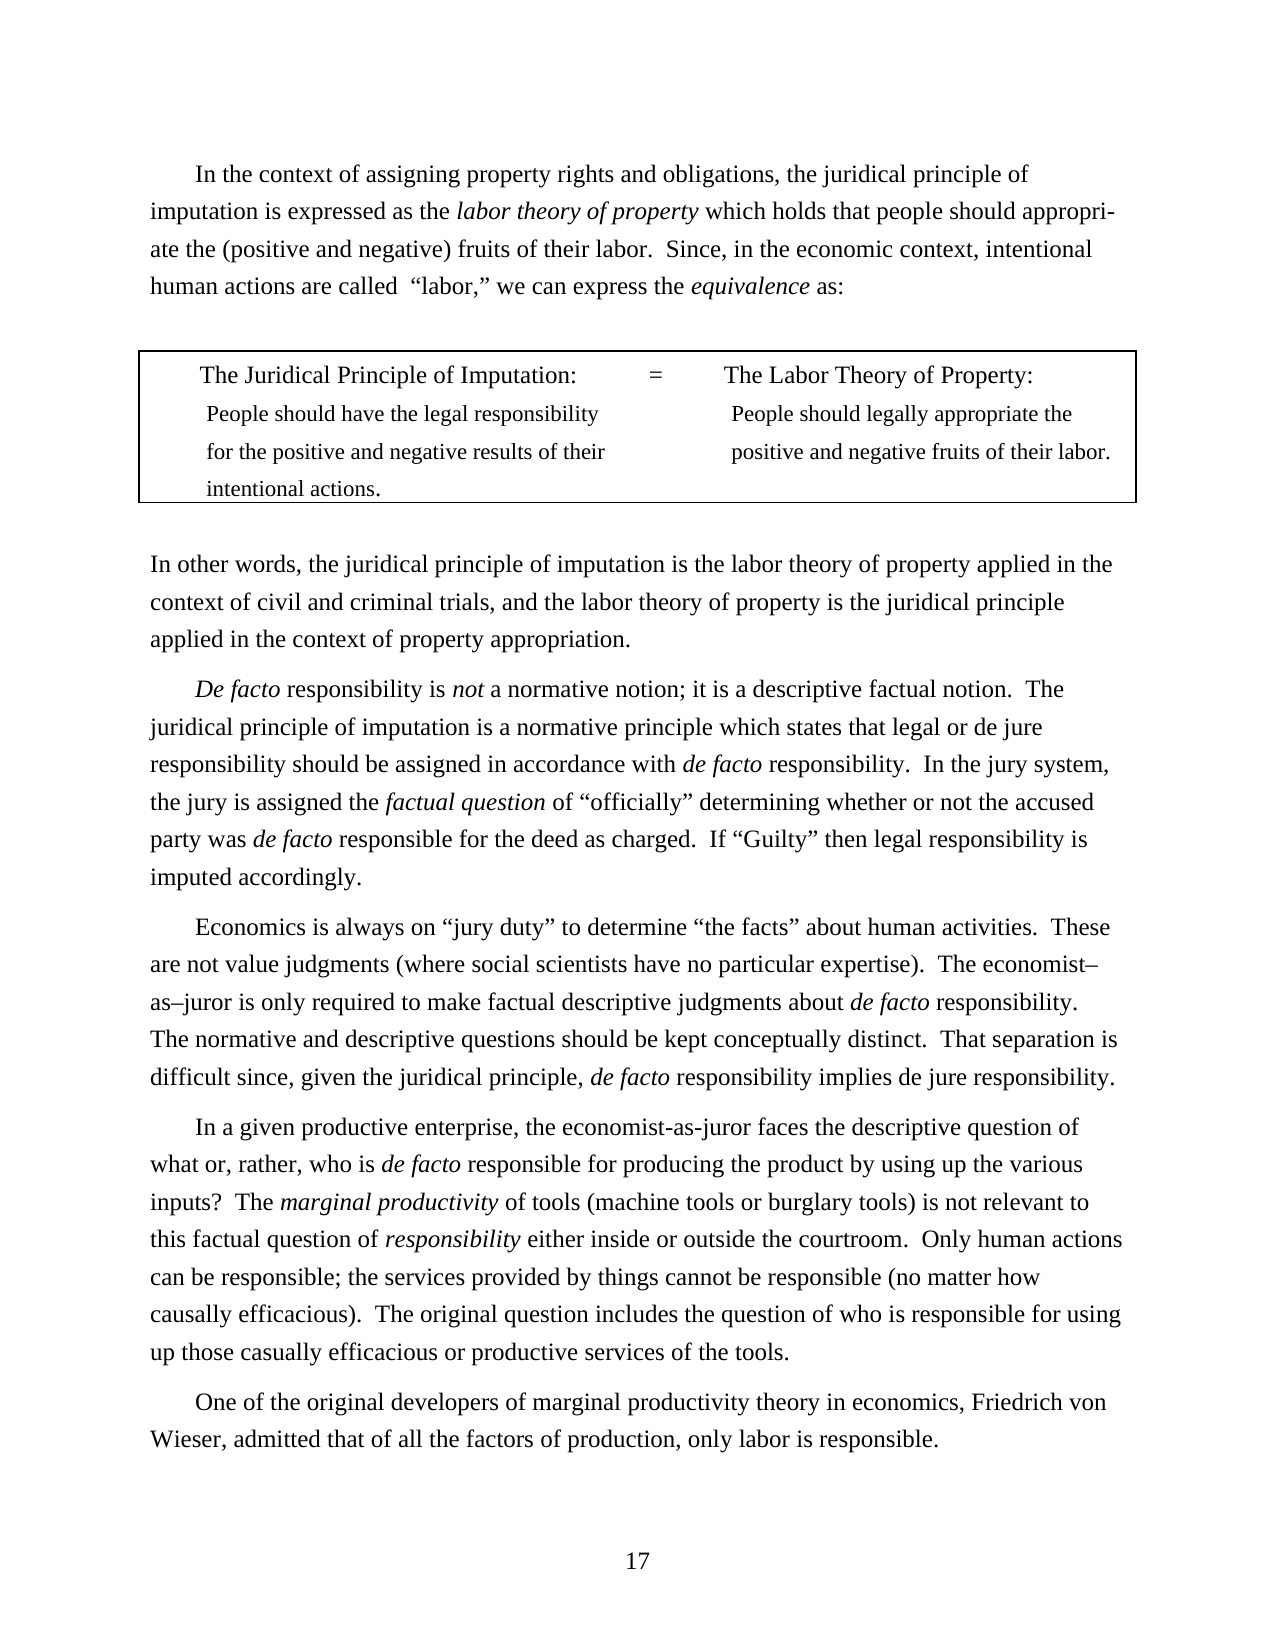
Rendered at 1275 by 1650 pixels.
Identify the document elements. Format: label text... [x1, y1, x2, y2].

text In the context of assigning property rights and obligations, the juridical principle of imputation is expressed as the labor theory of property which holds that people should appropriate the (positive and negative) fruits of their labor. Since, in the economic context, intentional human actions are called “labor,” we can express the equivalence as: [150, 150, 1125, 300]
text De facto responsibility is not a normative notion; it is a descriptive factual notion. The juridical principle of imputation is a normative principle which states that legal or de jure responsibility should be assigned in accordance with de facto responsibility. In the jury system, the jury is assigned the factual question of “officially” determining whether or not the accused party was de facto responsible for the deed as charged. If “Guilty” then legal responsibility is imputed accordingly. [150, 666, 1125, 891]
text In other words, the juridical principle of imputation is the labor theory of property applied in the context of civil and criminal trials, and the labor theory of property is the juridical principle applied in the context of property appropriation. [150, 541, 1125, 653]
text In a given productive enterprise, the economist-as-juror faces the descriptive question of what or, rather, who is de facto responsible for producing the product by using up the various inputs? The marginal productivity of tools (machine tools or burglary tools) is not relevant to this factual question of responsibility either inside or outside the courtroom. Only human actions can be responsible; the services provided by things cannot be responsible (no matter how causally efficacious). The original question includes the question of who is responsible for using up those casually efficacious or productive services of the tools. [150, 1103, 1125, 1366]
text One of the original developers of marginal productivity theory in economics, Friedrich von Wieser, admitted that of all the factors of production, only labor is responsible. [150, 1378, 1125, 1453]
table_cell People should legally appropriate the positive and negative fruits of their labor. [638, 389, 1135, 502]
table_header = The Labor Theory of Property: [638, 352, 1135, 389]
table_header The Juridical Principle of Imputation: [140, 352, 637, 389]
table_cell People should have the legal responsibility for the positive and negative results of their intentional actions. [140, 389, 637, 502]
text Economics is always on “jury duty” to determine “the facts” about human activities. These are not value judgments (where social scientists have no particular expertise). The economist–as–juror is only required to make factual descriptive judgments about de facto responsibility. The normative and descriptive questions should be kept conceptually distinct. That separation is difficult since, given the juridical principle, de facto responsibility implies de jure responsibility. [150, 903, 1125, 1091]
